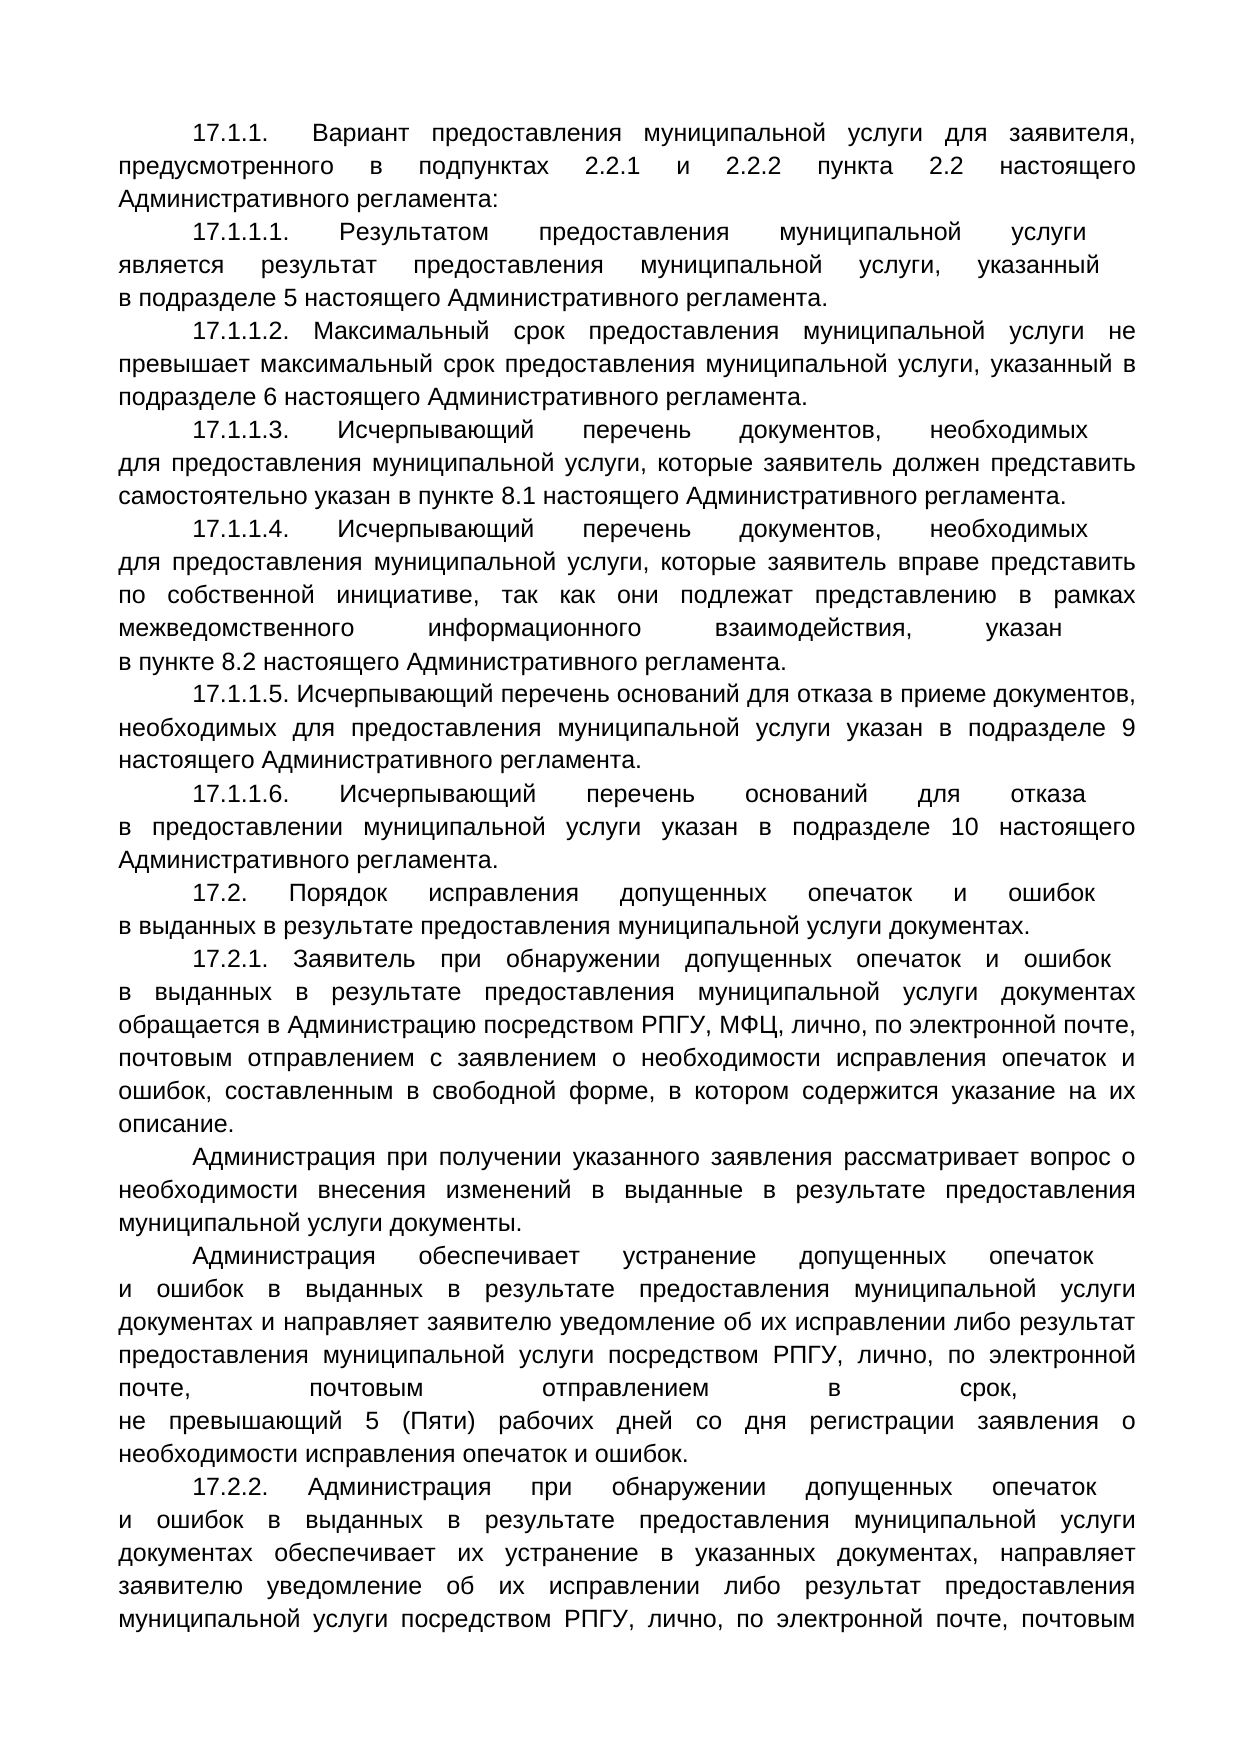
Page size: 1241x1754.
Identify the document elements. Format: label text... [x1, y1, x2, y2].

text 17.2. Порядок исправления допущенных опечаток и ошибок в выданных в результате предоставления муниципальной услуги документах. [118, 878, 1137, 939]
text 17.1.1. Вариант предоставления муниципальной услуги для заявителя, предусмотренного в подпунктах 2.2.1 и 2.2.2 пункта 2.2 настоящего Административного регламента: [118, 118, 1137, 213]
text 17.2.1. Заявитель при обнаружении допущенных опечаток и ошибок в выданных в результате предоставления муниципальной услуги документах обращается в Администрацию посредством РПГУ, МФЦ, лично, по электронной почте, почтовым отправлением с заявлением о необходимости исправления опечаток и ошибок, составленным в свободной форме, в котором содержится указание на их описание. [118, 944, 1137, 1137]
text 17.1.1.2. Максимальный срок предоставления муниципальной услуги не превышает максимальный срок предоставления муниципальной услуги, указанный в подразделе 6 настоящего Административного регламента. [118, 316, 1137, 411]
text 17.1.1.6. Исчерпывающий перечень оснований для отказа в предоставлении муниципальной услуги указан в подразделе 10 настоящего Административного регламента. [118, 778, 1137, 873]
text Администрация при получении указанного заявления рассматривает вопрос о необходимости внесения изменений в выданные в результате предоставления муниципальной услуги документы. [118, 1142, 1137, 1237]
text 17.1.1.4. Исчерпывающий перечень документов, необходимых для предоставления муниципальной услуги, которые заявитель вправе представить по собственной инициативе, так как они подлежат представлению в рамках межведомственного информационного взаимодействия, указан в пункте 8.2 настоящего Административного регламента. [118, 514, 1137, 675]
text Администрация обеспечивает устранение допущенных опечаток и ошибок в выданных в результате предоставления муниципальной услуги документах и направляет заявителю уведомление об их исправлении либо результат предоставления муниципальной услуги посредством РПГУ, лично, по электронной почте, почтовым отправлением в срок, не превышающий 5 (Пяти) рабочих дней со дня регистрации заявления о необходимости исправления опечаток и ошибок. [118, 1241, 1137, 1468]
text 17.1.1.3. Исчерпывающий перечень документов, необходимых для предоставления муниципальной услуги, которые заявитель должен представить самостоятельно указан в пункте 8.1 настоящего Административного регламента. [118, 415, 1137, 510]
text 17.1.1.1. Результатом предоставления муниципальной услуги является результат предоставления муниципальной услуги, указанный в подразделе 5 настоящего Административного регламента. [118, 217, 1137, 312]
text 17.1.1.5. Исчерпывающий перечень оснований для отказа в приеме документов, необходимых для предоставления муниципальной услуги указан в подразделе 9 настоящего Административного регламента. [118, 679, 1137, 774]
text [118, 1472, 1137, 1633]
